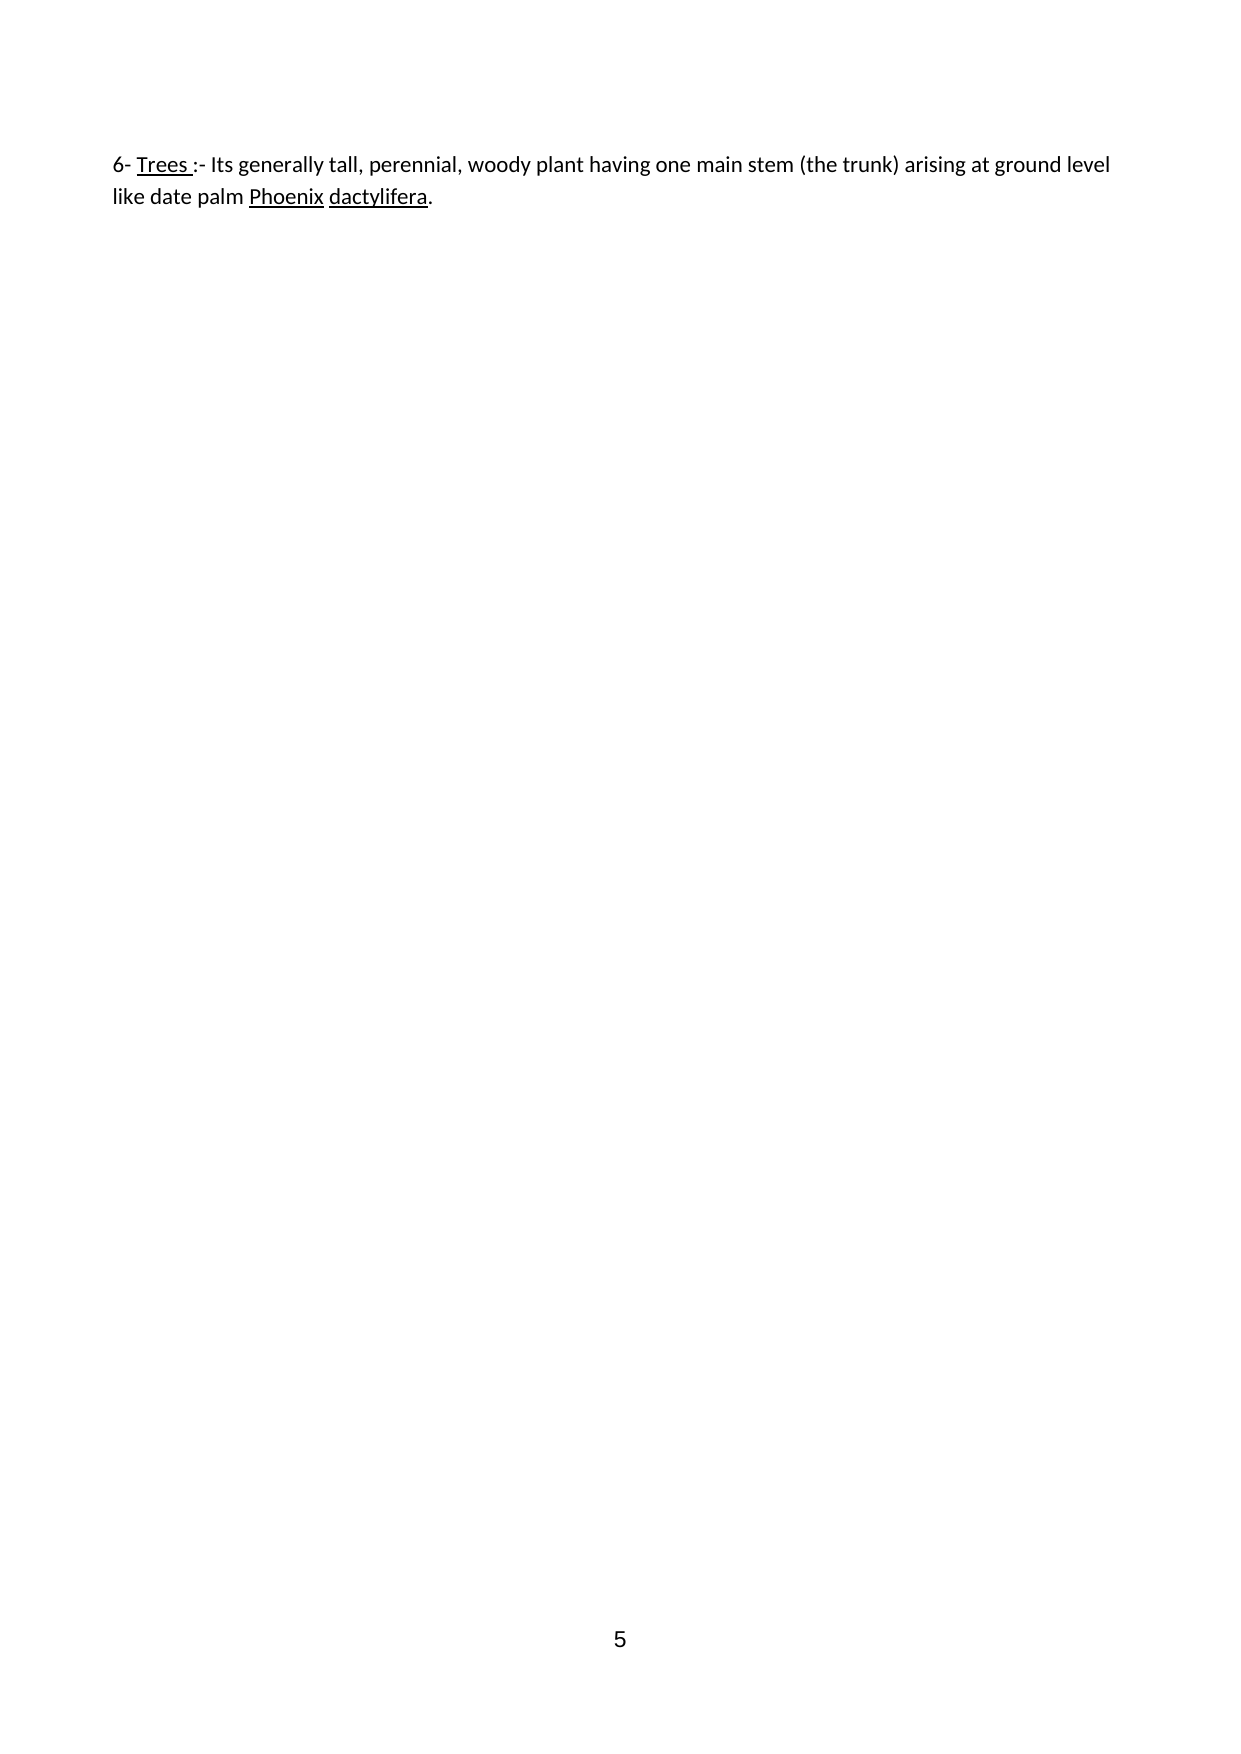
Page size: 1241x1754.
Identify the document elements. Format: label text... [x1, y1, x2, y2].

text 6- Trees :- Its generally tall, perennial, woody plant having one main stem (the trunk) arising at ground level like date palm Phoenix dactylifera. [112, 150, 1128, 210]
